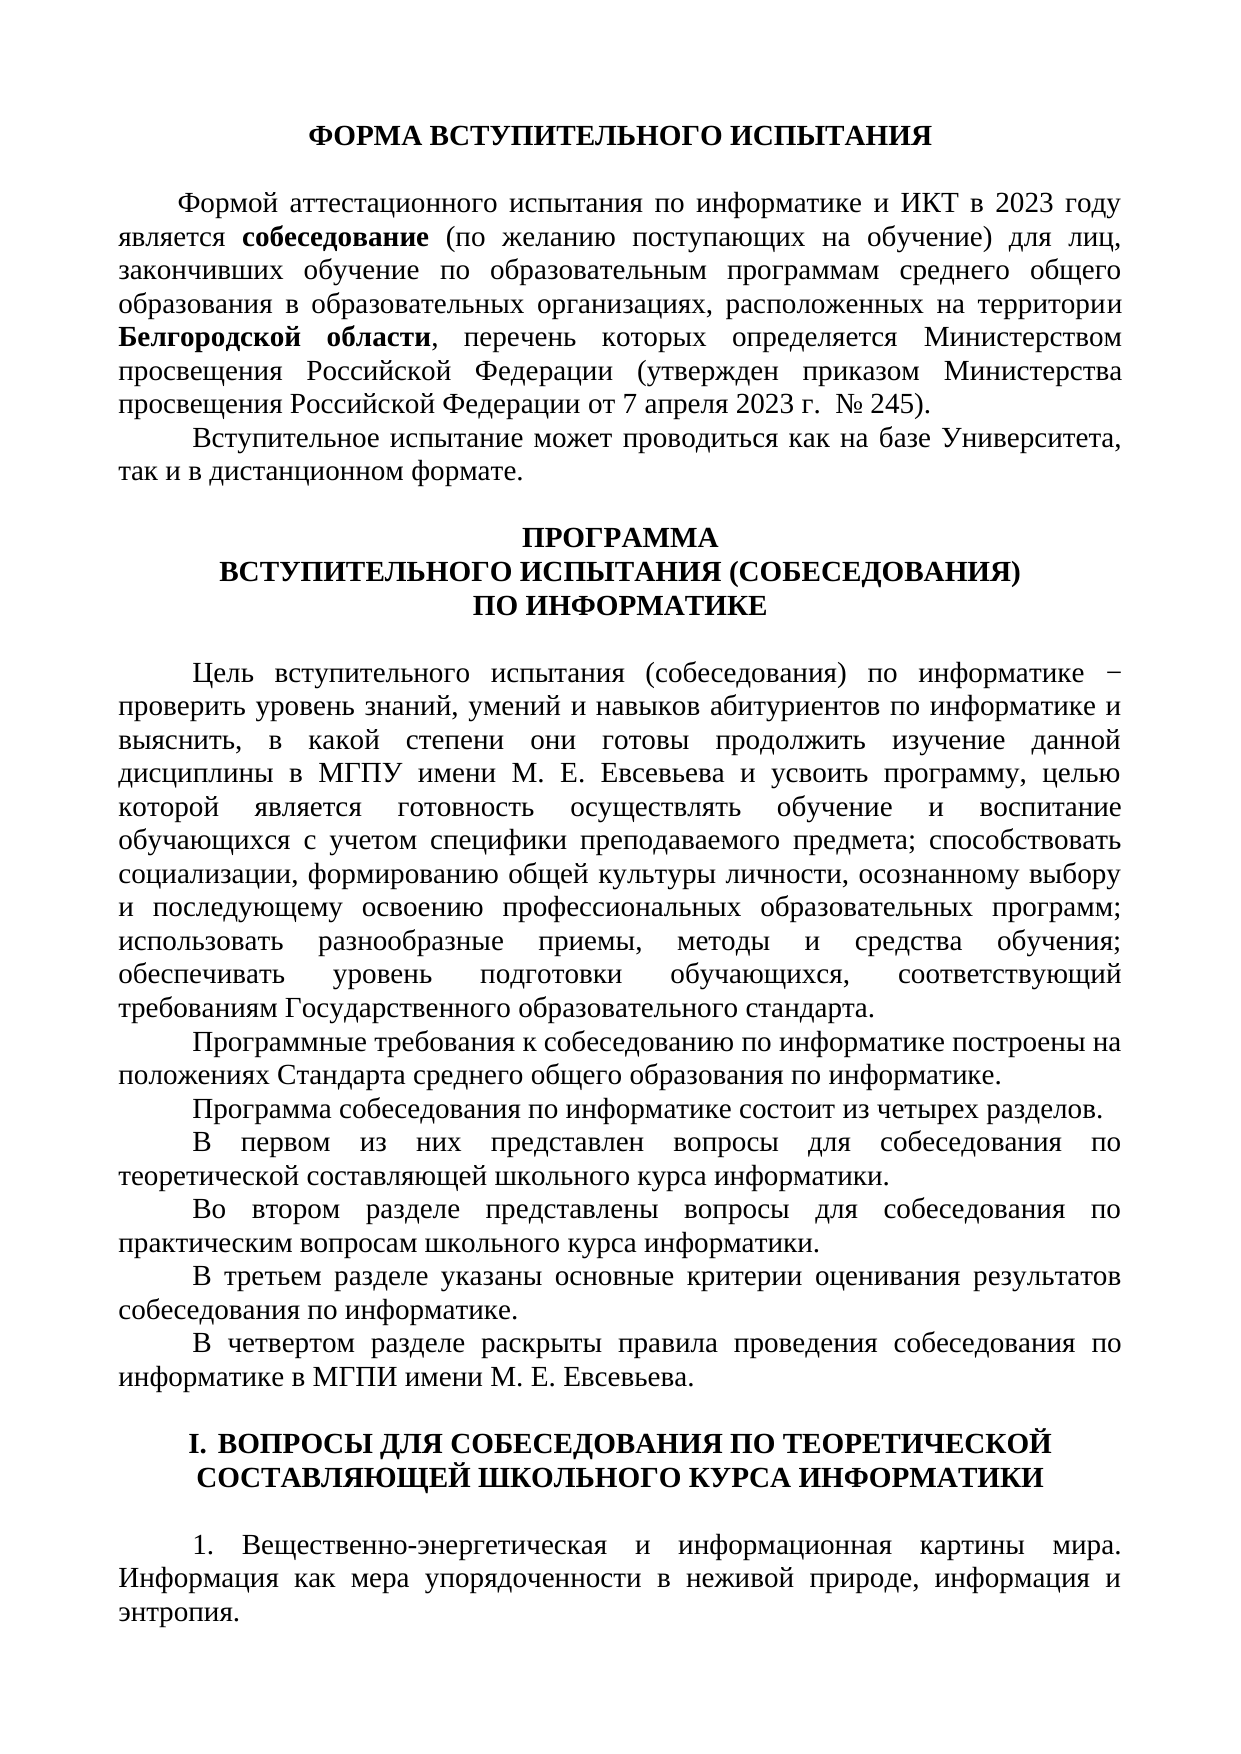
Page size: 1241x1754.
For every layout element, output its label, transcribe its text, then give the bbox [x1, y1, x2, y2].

text Цель вступительного испытания (собеседования) по информатике − проверить уровень знаний, умений и навыков абитуриентов по информатике и выяснить, в какой степени они готовы продолжить изучение данной дисциплины в МГПУ имени М. Е. Евсевьева и усвоить программу, целью которой является готовность осуществлять обучение и воспитание обучающихся с учетом специфики преподаваемого предмета; способствовать социализации, формированию общей культуры личности, осознанному выбору и последующему освоению профессиональных образовательных программ; использовать разнообразные приемы, методы и средства обучения; обеспечивать уровень подготовки обучающихся, соответствующий требованиям Государственного образовательного стандарта. [118, 655, 1122, 1024]
text ФОРМА ВСТУПИТЕЛЬНОГО ИСПЫТАНИЯ [118, 118, 1122, 152]
text ВСТУПИТЕЛЬНОГО ИСПЫТАНИЯ (СОБЕСЕДОВАНИЯ) [118, 554, 1122, 588]
text ПРОГРАММА [118, 521, 1122, 554]
text ПО ИНФОРМАТИКЕ [118, 588, 1122, 621]
text Программа собеседования по информатике состоит из четырех разделов. [118, 1091, 1122, 1124]
text Во втором разделе представлены вопросы для собеседования по практическим вопросам школьного курса информатики. [118, 1191, 1122, 1258]
text В первом из них представлен вопросы для собеседования по теоретической составляющей школьного курса информатики. [118, 1124, 1122, 1191]
text В четвертом разделе раскрыты правила проведения собеседования по информатике в МГПИ имени М. Е. Евсевьева. [118, 1326, 1122, 1393]
text Формой аттестационного испытания по информатике и ИКТ в 2023 году является собеседование (по желанию поступающих на обучение) для лиц, закончивших обучение по образовательным программам среднего общего образования в образовательных организациях, расположенных на территории Белгородской области, перечень которых определяется Министерством просвещения Российской Федерации (утвержден приказом Министерства просвещения Российской Федерации от 7 апреля 2023 г. № 245). [118, 185, 1122, 420]
text В третьем разделе указаны основные критерии оценивания результатов собеседования по информатике. [118, 1258, 1122, 1326]
text 1. Вещественно-энергетическая и информационная картины мира. Информация как мера упорядоченности в неживой природе, информация и энтропия. [118, 1527, 1122, 1627]
list ВОПРОСЫ ДЛЯ СОБЕСЕДОВАНИЯ ПО ТЕОРЕТИЧЕСКОЙ СОСТАВЛЯЮЩЕЙ ШКОЛЬНОГО КУРСА ИНФОРМАТИКИ [118, 1426, 1122, 1493]
text Вступительное испытание может проводиться как на базе Университета, так и в дистанционном формате. [118, 420, 1122, 487]
text Программные требования к собеседованию по информатике построены на положениях Стандарта среднего общего образования по информатике. [118, 1024, 1122, 1091]
